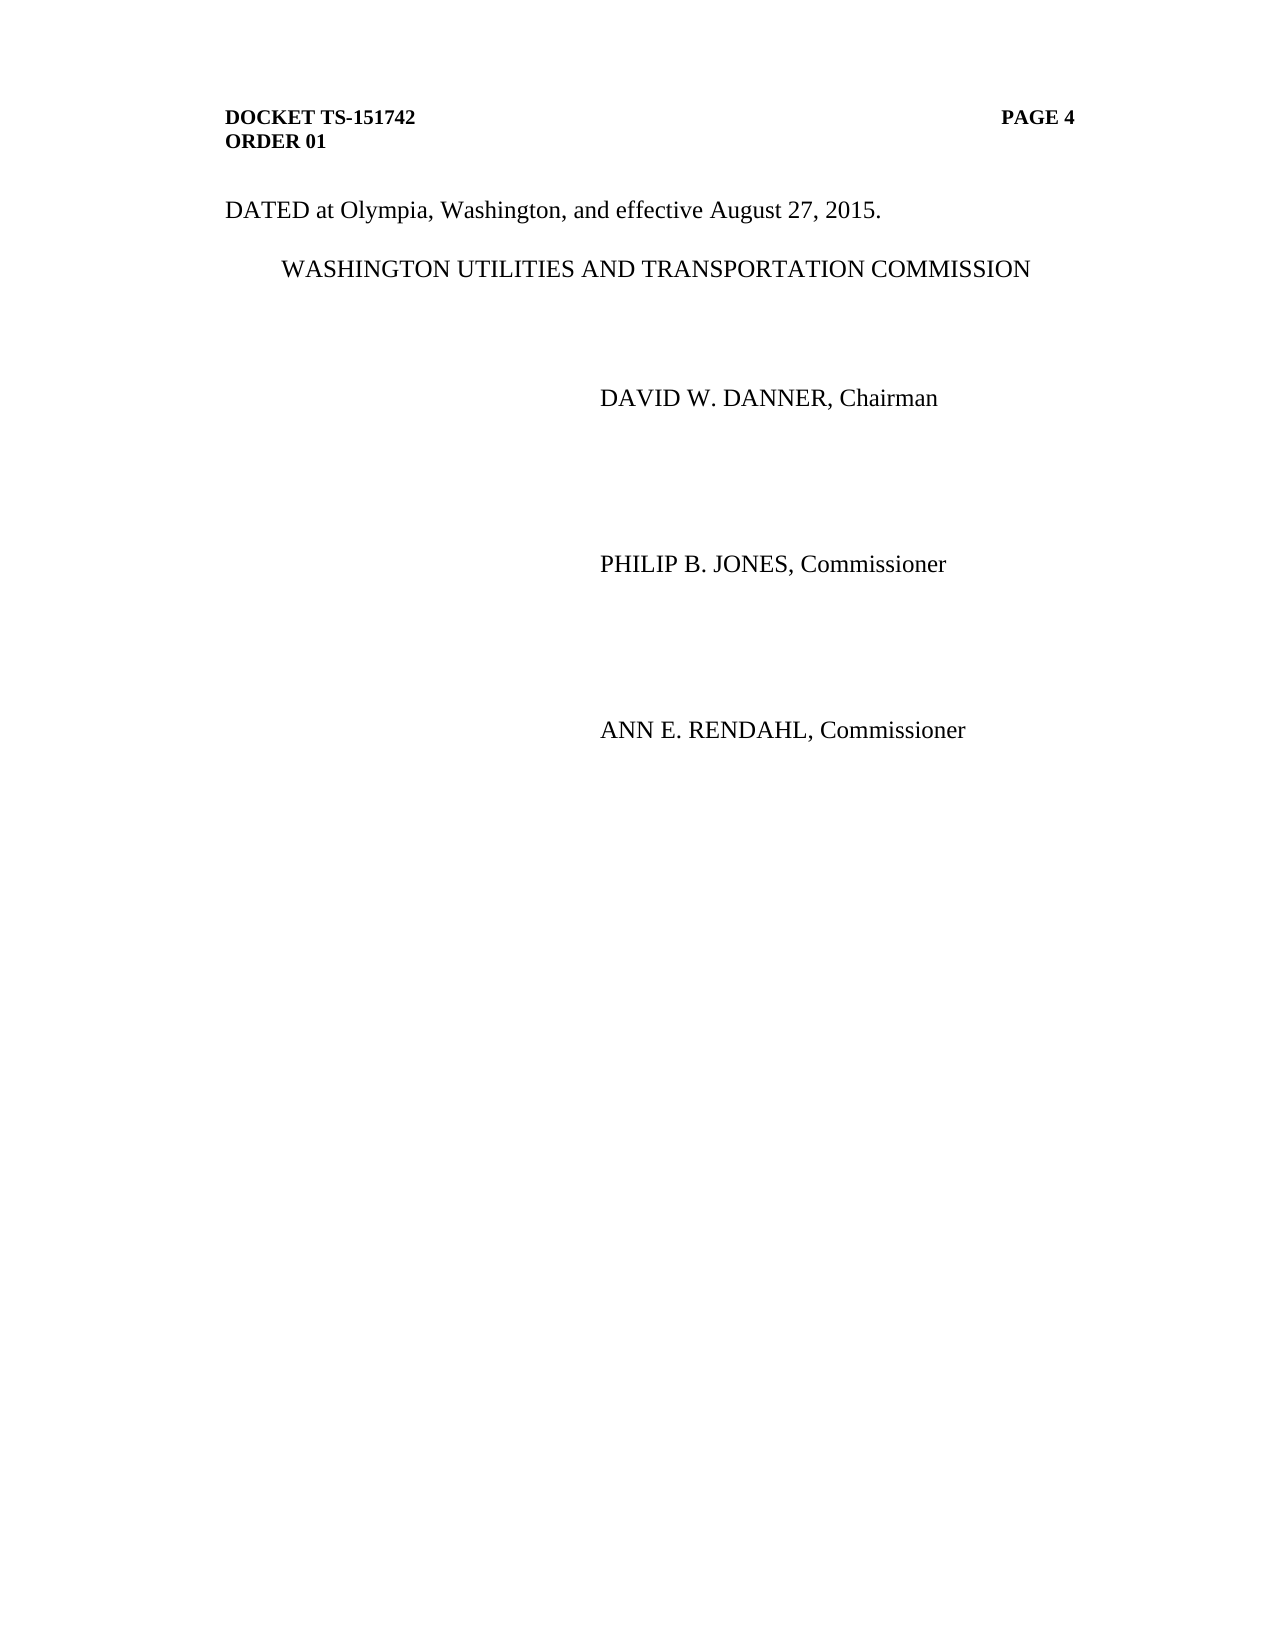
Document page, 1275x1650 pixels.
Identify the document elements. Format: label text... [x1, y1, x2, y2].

text DATED at Olympia, Washington, and effective August 27, 2015. [225, 195, 1087, 224]
text PHILIP B. JONES, Commissioner [225, 549, 1087, 578]
text DAVID W. DANNER, Chairman [225, 383, 1087, 412]
text ANN E. RENDAHL, Commissioner [225, 715, 1087, 743]
text WASHINGTON UTILITIES AND TRANSPORTATION COMMISSION [225, 254, 1087, 283]
